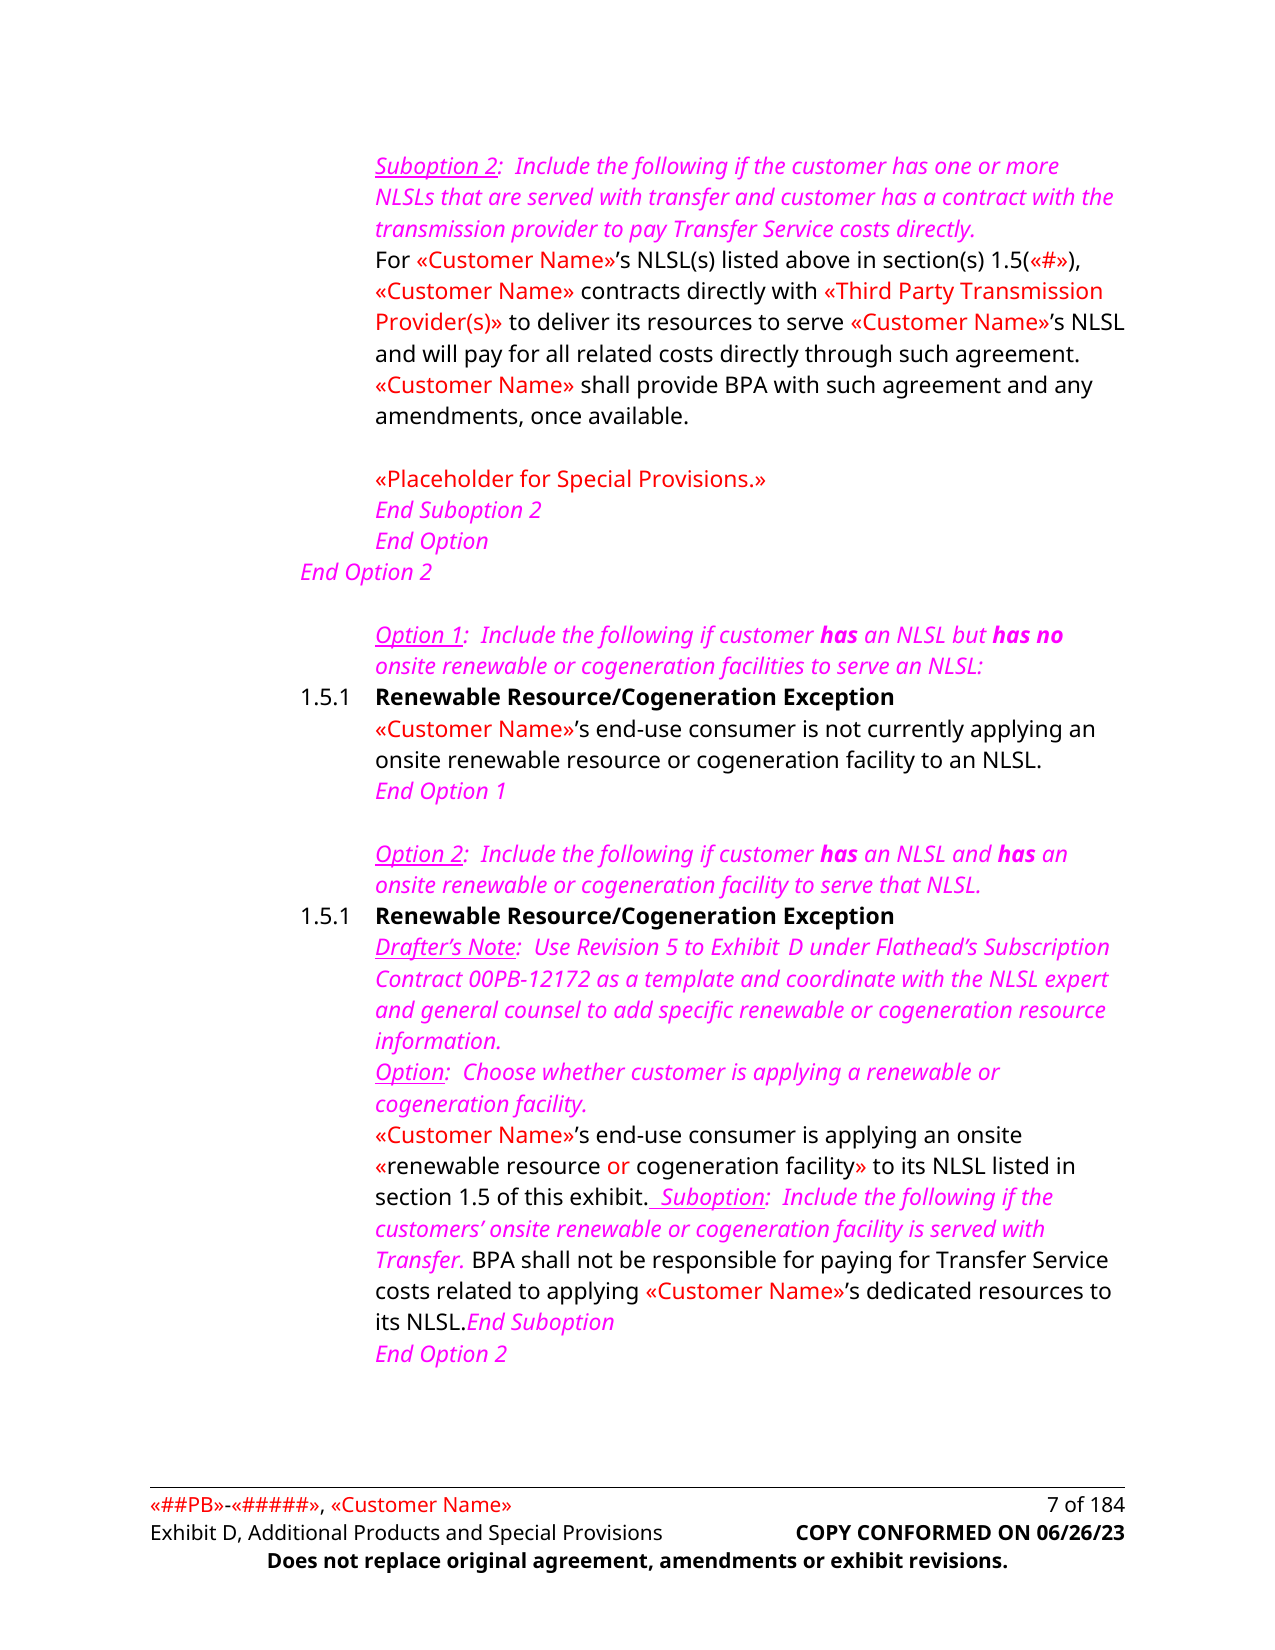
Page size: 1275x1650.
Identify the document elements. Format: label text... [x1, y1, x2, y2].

text Option: Choose whether customer is applying a renewable or cogeneration facility. [375, 1056, 1125, 1119]
text «Customer Name»’s end-use consumer is applying an onsite «renewable resource or cogeneration facility» to its NLSL listed in section 1.5 of this exhibit. Suboption: Include the following if the customers’ onsite renewable or cogeneration facility is served with Transfer. BPA shall not be responsible for paying for Transfer Service costs related to applying «Customer Name»’s dedicated resources to its NLSL.End Suboption [375, 1119, 1125, 1337]
text For «Customer Name»’s NLSL(s) listed above in section(s) 1.5(«#»), «Customer Name» contracts directly with «Third Party Transmission Provider(s)» to deliver its resources to serve «Customer Name»’s NLSL and will pay for all related costs directly through such agreement. «Customer Name» shall provide BPA with such agreement and any amendments, once available. [375, 244, 1125, 431]
text Suboption 2: Include the following if the customer has one or more NLSLs that are served with transfer and customer has a contract with the transmission provider to pay Transfer Service costs directly. [375, 150, 1125, 244]
text End Option 2 [375, 1337, 1125, 1369]
text Option 1: Include the following if customer has an NLSL but has no onsite renewable or cogeneration facilities to serve an NLSL: [375, 619, 1125, 681]
text Drafter’s Note: Use Revision 5 to Exhibit D under Flathead’s Subscription Contract 00PB-12172 as a template and coordinate with the NLSL expert and general counsel to add specific renewable or cogeneration resource information. [375, 931, 1125, 1056]
text End Suboption 2 [375, 494, 1125, 525]
text «Customer Name»’s end-use consumer is not currently applying an onsite renewable resource or cogeneration facility to an NLSL. [375, 712, 1125, 775]
text «Placeholder for Special Provisions.» [375, 462, 1125, 494]
text End Option 2 [300, 556, 1125, 587]
text Option 2: Include the following if customer has an NLSL and has an onsite renewable or cogeneration facility to serve that NLSL. [375, 837, 1125, 900]
text 1.5.1 Renewable Resource/Cogeneration Exception [300, 681, 1125, 712]
text End Option 1 [375, 775, 1125, 806]
text End Option [375, 525, 1125, 556]
text 1.5.1 Renewable Resource/Cogeneration Exception [300, 900, 1125, 931]
